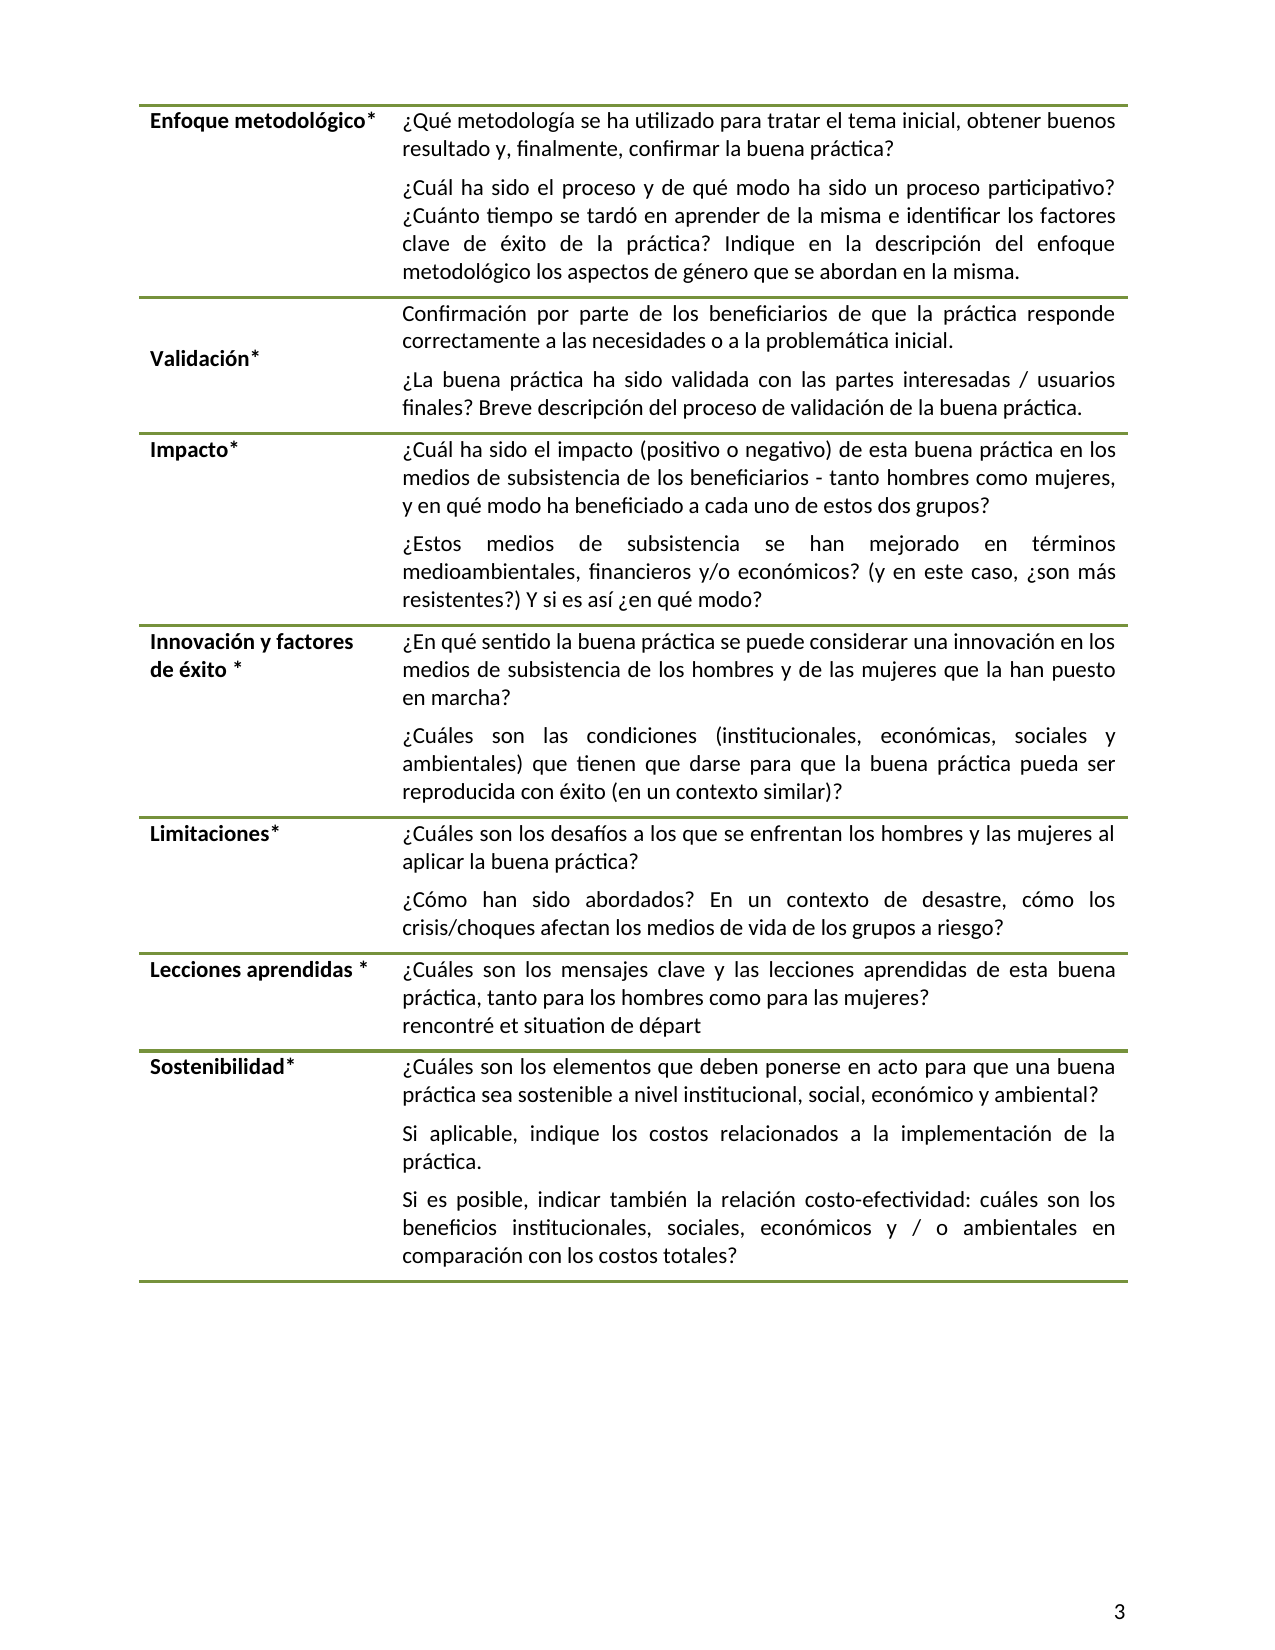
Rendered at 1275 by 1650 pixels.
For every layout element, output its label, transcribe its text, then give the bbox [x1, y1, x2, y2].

table_cell ¿Cuál ha sido el impacto (positivo o negativo) de esta buena práctica en los medios de subsistencia de los beneficiarios - tanto hombres como mujeres, y en qué modo ha beneficiado a cada uno de estos dos grupos? ¿Estos medios de subsistencia se han mejorado en términos medioambientales, financieros y/o económicos? (y en este caso, ¿son más resistentes?) Y si es así ¿en qué modo? [391, 435, 1128, 624]
table_cell Impacto* [139, 435, 391, 624]
table_cell Innovación y factores de éxito * [139, 627, 391, 816]
table_cell ¿Cuáles son los desafíos a los que se enfrentan los hombres y las mujeres al aplicar la buena práctica? ¿Cómo han sido abordados? En un contexto de desastre, cómo los crisis/choques afectan los medios de vida de los grupos a riesgo? [391, 819, 1128, 952]
table_cell Sostenibilidad* [139, 1053, 391, 1280]
table_header Enfoque metodológico* [139, 107, 391, 296]
table_cell Lecciones aprendidas * [139, 955, 391, 1049]
table_cell ¿Cuáles son los mensajes clave y las lecciones aprendidas de esta buena práctica, tanto para los hombres como para las mujeres? Problème rencontré et situation de départ [391, 955, 1128, 1049]
table_cell ¿En qué sentido la buena práctica se puede considerar una innovación en los medios de subsistencia de los hombres y de las mujeres que la han puesto en marcha? ¿Cuáles son las condiciones (institucionales, económicas, sociales y ambientales) que tienen que darse para que la buena práctica pueda ser reproducida con éxito (en un contexto similar)? [391, 627, 1128, 816]
table_cell Validación* [139, 299, 391, 432]
table_header ¿Qué metodología se ha utilizado para tratar el tema inicial, obtener buenos resultado y, finalmente, confirmar la buena práctica? ¿Cuál ha sido el proceso y de qué modo ha sido un proceso participativo? ¿Cuánto tiempo se tardó en aprender de la misma e identificar los factores clave de éxito de la práctica? Indique en la descripción del enfoque metodológico los aspectos de género que se abordan en la misma. [391, 107, 1128, 296]
table_cell ¿Cuáles son los elementos que deben ponerse en acto para que una buena práctica sea sostenible a nivel institucional, social, económico y ambiental? Si aplicable, indique los costos relacionados a la implementación de la práctica. Si es posible, indicar también la relación costo-efectividad: cuáles son los beneficios institucionales, sociales, económicos y / o ambientales en comparación con los costos totales? [391, 1053, 1128, 1280]
table_cell Confirmación por parte de los beneficiarios de que la práctica responde correctamente a las necesidades o a la problemática inicial. ¿La buena práctica ha sido validada con las partes interesadas / usuarios finales? Breve descripción del proceso de validación de la buena práctica. [391, 299, 1128, 432]
table_cell Limitaciones* [139, 819, 391, 952]
